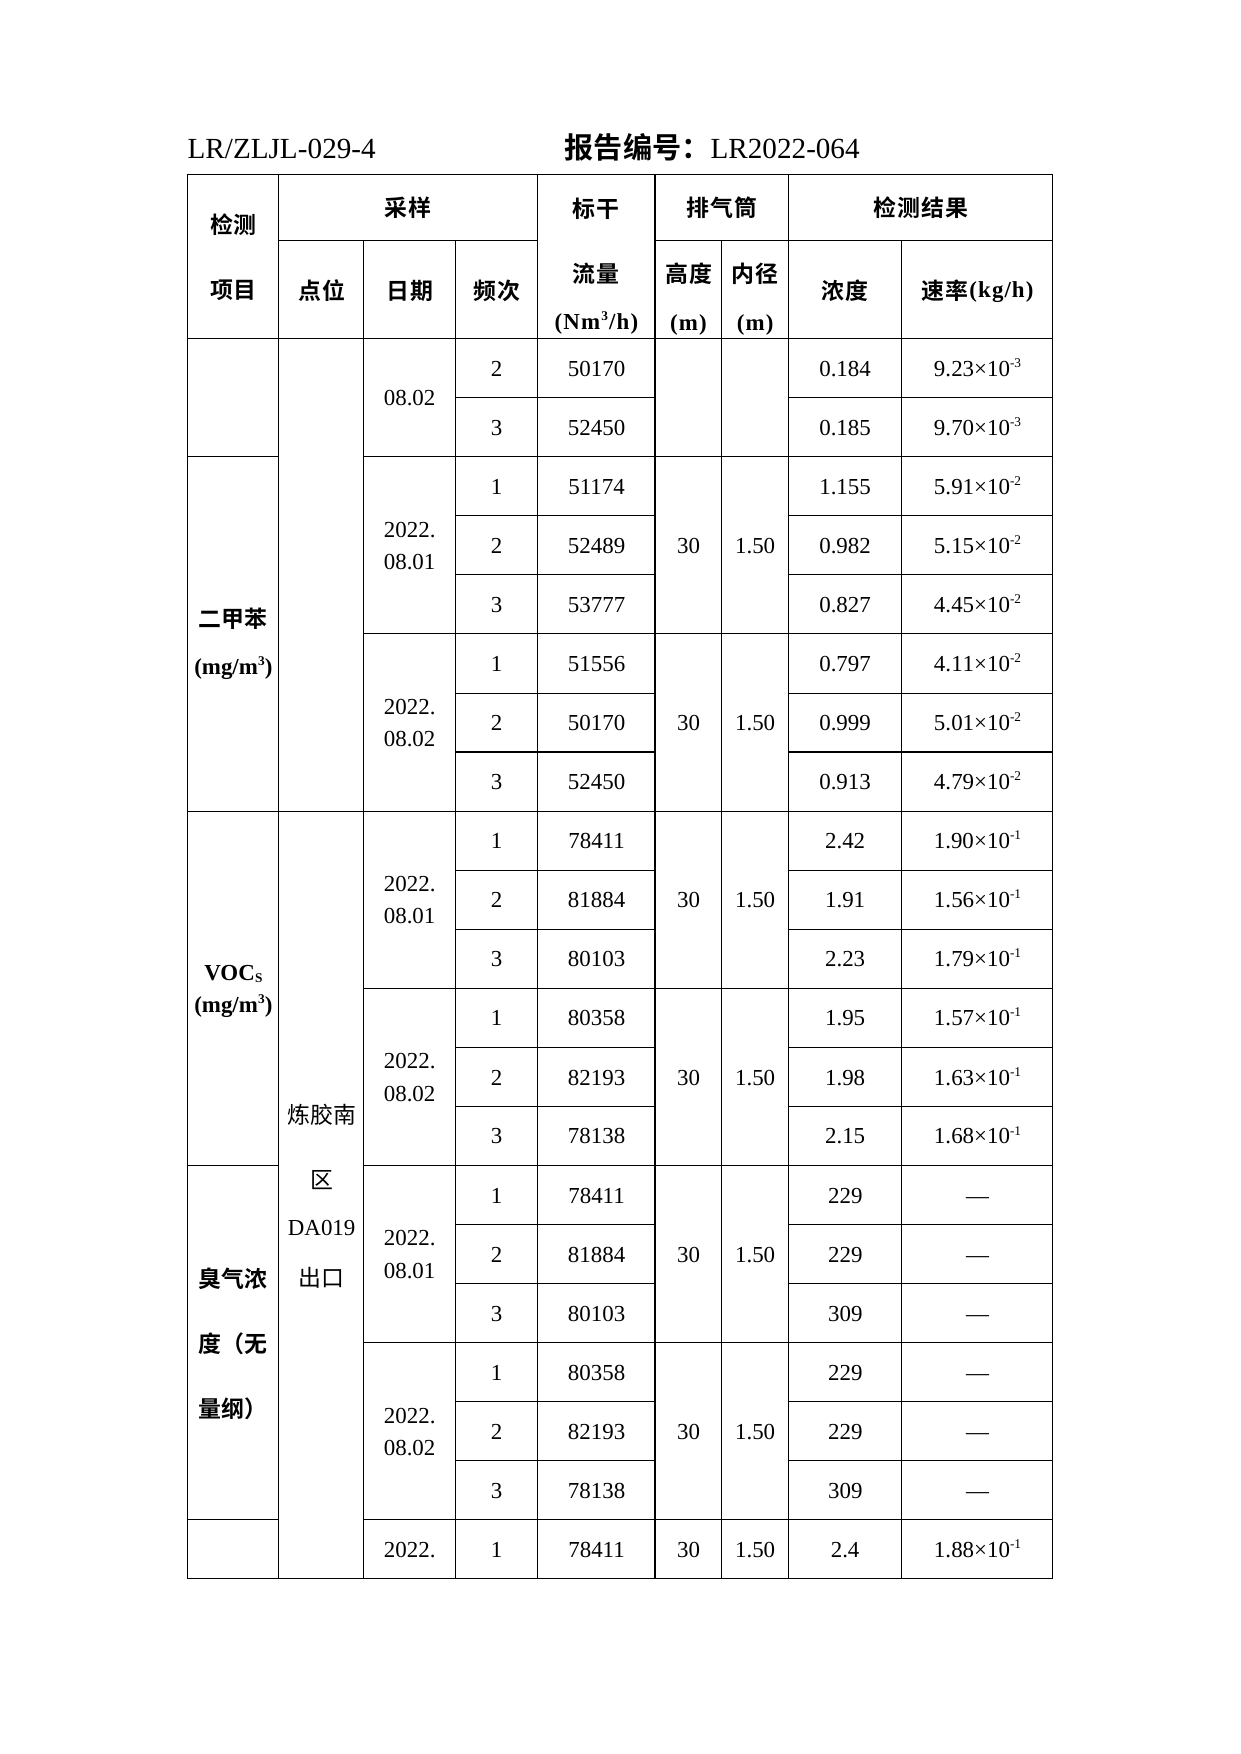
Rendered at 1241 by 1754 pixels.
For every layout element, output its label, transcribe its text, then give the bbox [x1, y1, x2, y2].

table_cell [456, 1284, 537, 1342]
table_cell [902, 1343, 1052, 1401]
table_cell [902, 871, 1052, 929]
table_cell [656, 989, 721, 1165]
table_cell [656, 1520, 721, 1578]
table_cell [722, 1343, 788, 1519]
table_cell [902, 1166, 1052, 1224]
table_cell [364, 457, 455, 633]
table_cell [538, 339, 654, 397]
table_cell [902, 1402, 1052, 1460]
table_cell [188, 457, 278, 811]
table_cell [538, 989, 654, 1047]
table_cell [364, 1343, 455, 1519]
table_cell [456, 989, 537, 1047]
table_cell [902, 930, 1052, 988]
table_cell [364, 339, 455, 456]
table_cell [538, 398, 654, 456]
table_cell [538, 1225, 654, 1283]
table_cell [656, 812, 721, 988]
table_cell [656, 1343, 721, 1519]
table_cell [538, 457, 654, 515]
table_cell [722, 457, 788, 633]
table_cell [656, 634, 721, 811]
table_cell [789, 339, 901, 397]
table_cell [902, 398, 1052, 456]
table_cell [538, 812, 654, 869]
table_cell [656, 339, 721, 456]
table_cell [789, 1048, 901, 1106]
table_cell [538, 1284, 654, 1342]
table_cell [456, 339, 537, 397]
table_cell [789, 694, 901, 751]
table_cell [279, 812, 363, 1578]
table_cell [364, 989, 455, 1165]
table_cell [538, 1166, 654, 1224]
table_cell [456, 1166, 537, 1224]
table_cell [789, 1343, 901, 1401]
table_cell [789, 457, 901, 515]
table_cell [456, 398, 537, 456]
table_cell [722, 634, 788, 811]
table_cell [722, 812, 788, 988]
table_header 检测结果 [789, 175, 1052, 239]
table_cell 日期 [364, 241, 455, 338]
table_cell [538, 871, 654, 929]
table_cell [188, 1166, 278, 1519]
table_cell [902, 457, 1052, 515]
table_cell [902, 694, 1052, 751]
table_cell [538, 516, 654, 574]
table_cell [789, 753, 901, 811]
table_cell 频次 [456, 241, 537, 338]
table_cell 内径(m) [722, 241, 788, 338]
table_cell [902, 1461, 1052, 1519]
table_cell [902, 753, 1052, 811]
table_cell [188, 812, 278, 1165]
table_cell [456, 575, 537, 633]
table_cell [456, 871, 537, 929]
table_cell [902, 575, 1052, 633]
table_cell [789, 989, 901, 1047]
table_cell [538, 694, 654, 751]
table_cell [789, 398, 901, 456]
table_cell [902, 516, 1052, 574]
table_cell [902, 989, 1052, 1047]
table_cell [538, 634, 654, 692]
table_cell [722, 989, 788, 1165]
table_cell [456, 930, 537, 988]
table_header 采样 [279, 175, 537, 239]
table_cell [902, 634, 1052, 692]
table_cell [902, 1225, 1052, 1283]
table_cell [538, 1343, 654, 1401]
table_header 标干 流量(Nm3/h) [538, 175, 654, 338]
table_cell 高度(m) [656, 241, 721, 338]
table_header 检测 项目 [188, 175, 278, 338]
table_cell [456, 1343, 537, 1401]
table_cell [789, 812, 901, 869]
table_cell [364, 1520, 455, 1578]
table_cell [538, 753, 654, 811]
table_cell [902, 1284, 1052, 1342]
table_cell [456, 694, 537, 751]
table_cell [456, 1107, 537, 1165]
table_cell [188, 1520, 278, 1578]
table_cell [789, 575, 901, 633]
table_cell 点位 [279, 241, 363, 338]
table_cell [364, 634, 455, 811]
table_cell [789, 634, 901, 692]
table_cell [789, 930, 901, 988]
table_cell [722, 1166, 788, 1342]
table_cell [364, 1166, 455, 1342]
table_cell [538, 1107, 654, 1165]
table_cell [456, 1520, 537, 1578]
table_header 排气筒 [656, 175, 788, 239]
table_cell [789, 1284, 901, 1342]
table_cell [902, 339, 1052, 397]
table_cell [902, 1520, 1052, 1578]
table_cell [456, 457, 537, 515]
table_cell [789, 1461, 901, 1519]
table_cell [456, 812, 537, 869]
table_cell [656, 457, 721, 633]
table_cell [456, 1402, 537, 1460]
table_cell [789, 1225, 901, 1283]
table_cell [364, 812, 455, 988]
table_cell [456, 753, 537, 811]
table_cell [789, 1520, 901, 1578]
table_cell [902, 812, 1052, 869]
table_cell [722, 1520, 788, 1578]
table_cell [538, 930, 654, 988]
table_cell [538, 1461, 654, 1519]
table_cell 速率(kg/h) [902, 241, 1052, 338]
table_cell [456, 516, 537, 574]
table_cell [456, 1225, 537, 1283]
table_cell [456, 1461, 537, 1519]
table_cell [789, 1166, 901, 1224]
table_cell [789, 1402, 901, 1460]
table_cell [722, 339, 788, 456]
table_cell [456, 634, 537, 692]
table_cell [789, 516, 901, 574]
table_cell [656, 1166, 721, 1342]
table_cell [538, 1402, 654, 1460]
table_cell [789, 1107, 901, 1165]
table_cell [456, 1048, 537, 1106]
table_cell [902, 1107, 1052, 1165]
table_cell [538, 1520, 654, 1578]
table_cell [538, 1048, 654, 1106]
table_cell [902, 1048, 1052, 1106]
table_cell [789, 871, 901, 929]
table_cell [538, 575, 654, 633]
table_cell 浓度 [789, 241, 901, 338]
